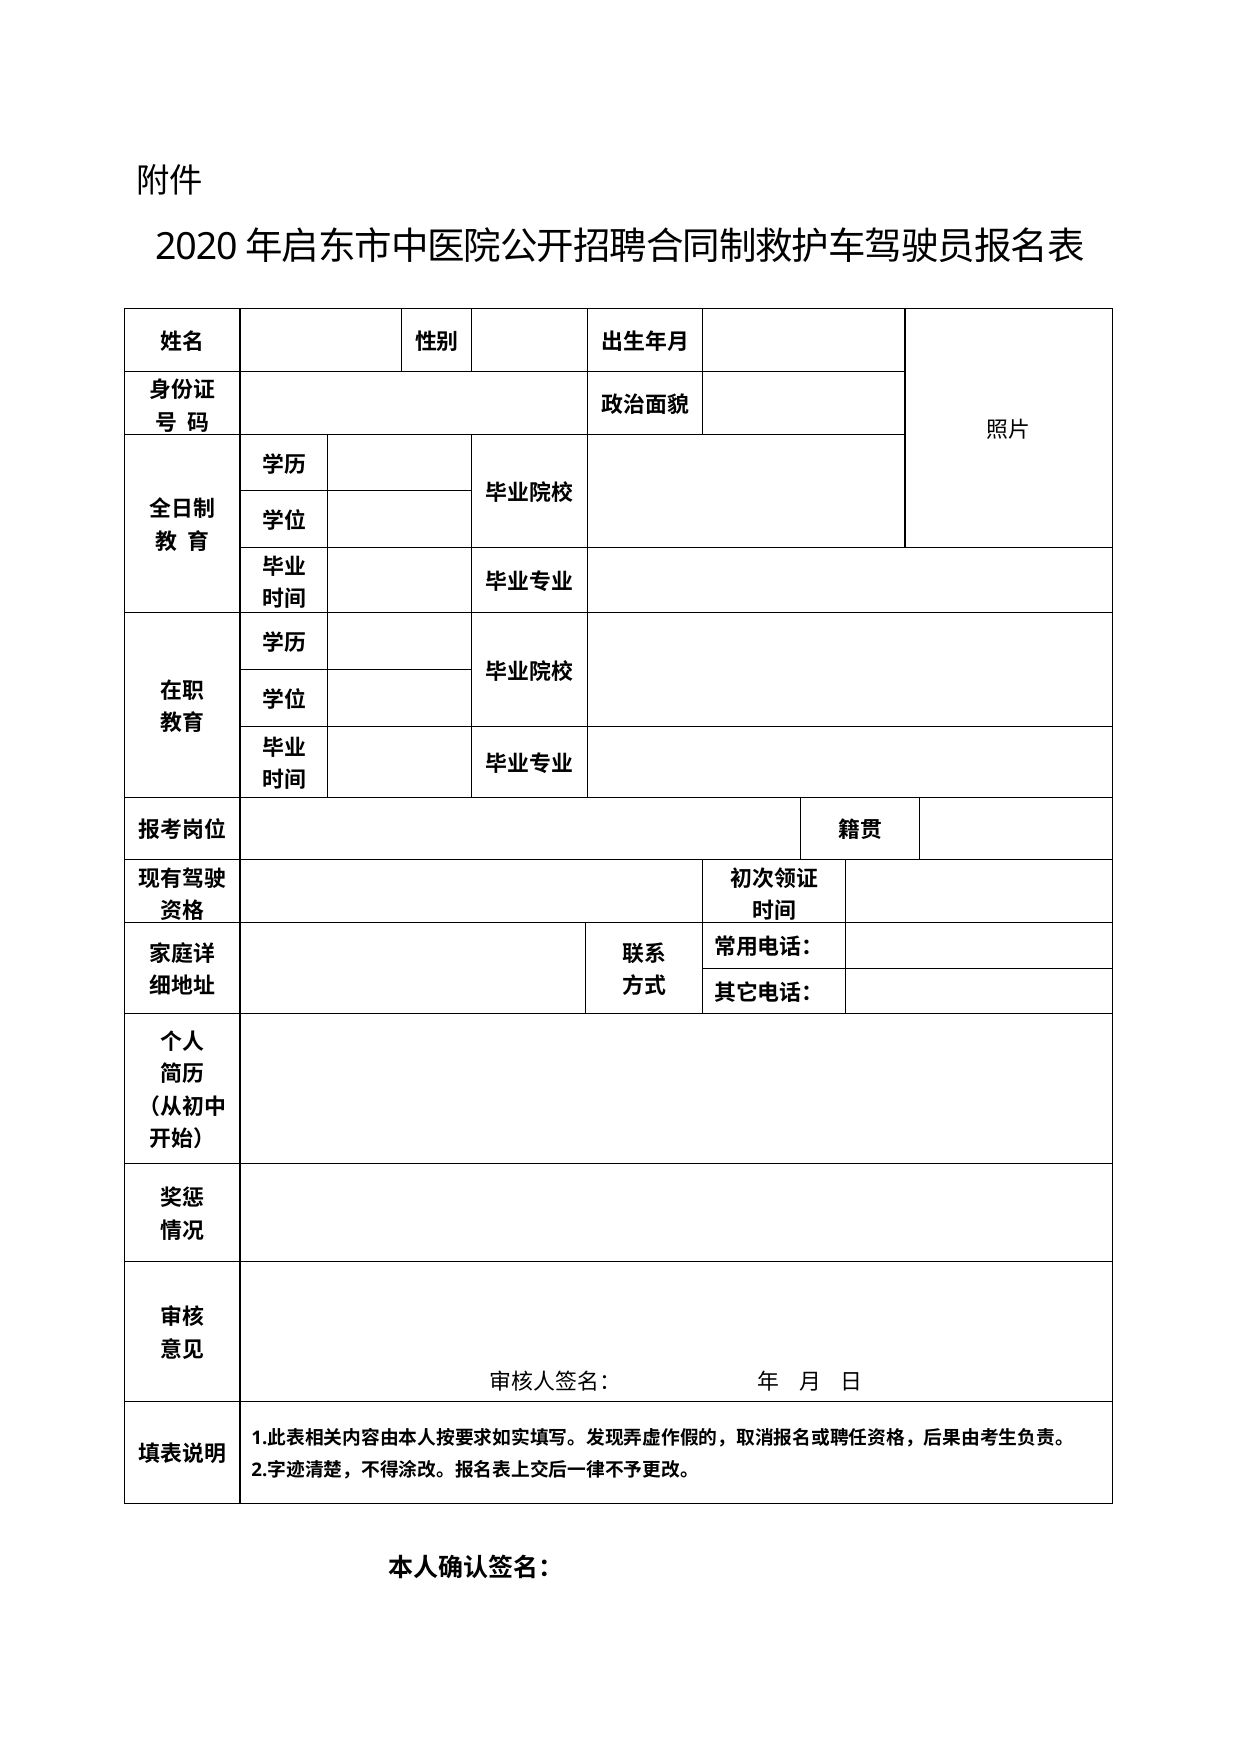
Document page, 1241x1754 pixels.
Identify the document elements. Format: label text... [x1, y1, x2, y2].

table_cell [920, 798, 1112, 859]
table_cell 学历 [241, 435, 327, 490]
text 本人确认签名： [136, 1533, 1104, 1598]
table_cell 初次领证 时间 [703, 860, 845, 922]
table_cell 毕业专业 [472, 727, 587, 797]
table_cell [241, 1014, 1112, 1163]
table_cell 奖惩 情况 [125, 1164, 239, 1261]
table_header 姓名 [125, 309, 239, 371]
table_cell [588, 727, 1112, 797]
table_header 照片 [906, 309, 1112, 547]
table_header [472, 309, 587, 371]
table_header [703, 309, 904, 371]
table_cell 毕业院校 [472, 613, 587, 726]
table_cell 常用电话： [703, 923, 845, 967]
table_header [241, 309, 401, 371]
table_cell 毕业专业 [472, 548, 587, 612]
text 附件 [136, 146, 1038, 211]
table_cell 在职 教育 [125, 613, 239, 797]
table_cell 1.此表相关内容由本人按要求如实填写。发现弄虚作假的，取消报名或聘任资格，后果由考生负责。 2.字迹清楚，不得涂改。报名表上交后一律不予更改。 [241, 1402, 1112, 1503]
table_cell [241, 798, 800, 859]
table_cell 审核人签名： 年 月 日 [241, 1262, 1112, 1401]
table_cell [846, 860, 1112, 922]
table_cell 全日制 教 育 [125, 435, 239, 612]
table_cell [328, 670, 471, 726]
table_cell [328, 613, 471, 669]
table_cell 个人 简历 （从初中开始） [125, 1014, 239, 1163]
table_cell 其它电话： [703, 969, 845, 1013]
table_cell 籍贯 [801, 798, 919, 859]
table_cell 学位 [241, 670, 327, 726]
text 2020年启东市中医院公开招聘合同制救护车驾驶员报名表 [136, 211, 1104, 276]
table_header 出生年月 [588, 309, 702, 371]
table_cell 学位 [241, 491, 327, 547]
table_cell [588, 548, 1112, 612]
table_cell 家庭详 细地址 [125, 923, 239, 1013]
table_cell [588, 613, 1112, 726]
table_cell [241, 923, 585, 1013]
table_header 性别 [402, 309, 471, 371]
table_cell [846, 923, 1112, 967]
table_cell 审核 意见 [125, 1262, 239, 1401]
table_cell [328, 727, 471, 797]
table_cell [241, 860, 702, 922]
table_cell [588, 435, 904, 547]
table_cell [241, 1164, 1112, 1261]
table_cell 联系 方式 [586, 923, 702, 1013]
table_cell 政治面貌 [588, 372, 702, 433]
table_cell 现有驾驶资格 [125, 860, 239, 922]
table_cell [703, 372, 904, 433]
table_cell 毕业时间 [241, 548, 327, 612]
table_cell [846, 969, 1112, 1013]
table_cell [328, 491, 471, 547]
table_cell 学历 [241, 613, 327, 669]
table_cell 身份证 号 码 [125, 372, 239, 433]
table_cell [241, 372, 587, 433]
table_cell 毕业院校 [472, 435, 587, 547]
table_cell [328, 435, 471, 490]
table_cell 报考岗位 [125, 798, 239, 859]
table_cell [328, 548, 471, 612]
table_cell 毕业时间 [241, 727, 327, 797]
table_cell 填表说明 [125, 1402, 239, 1503]
